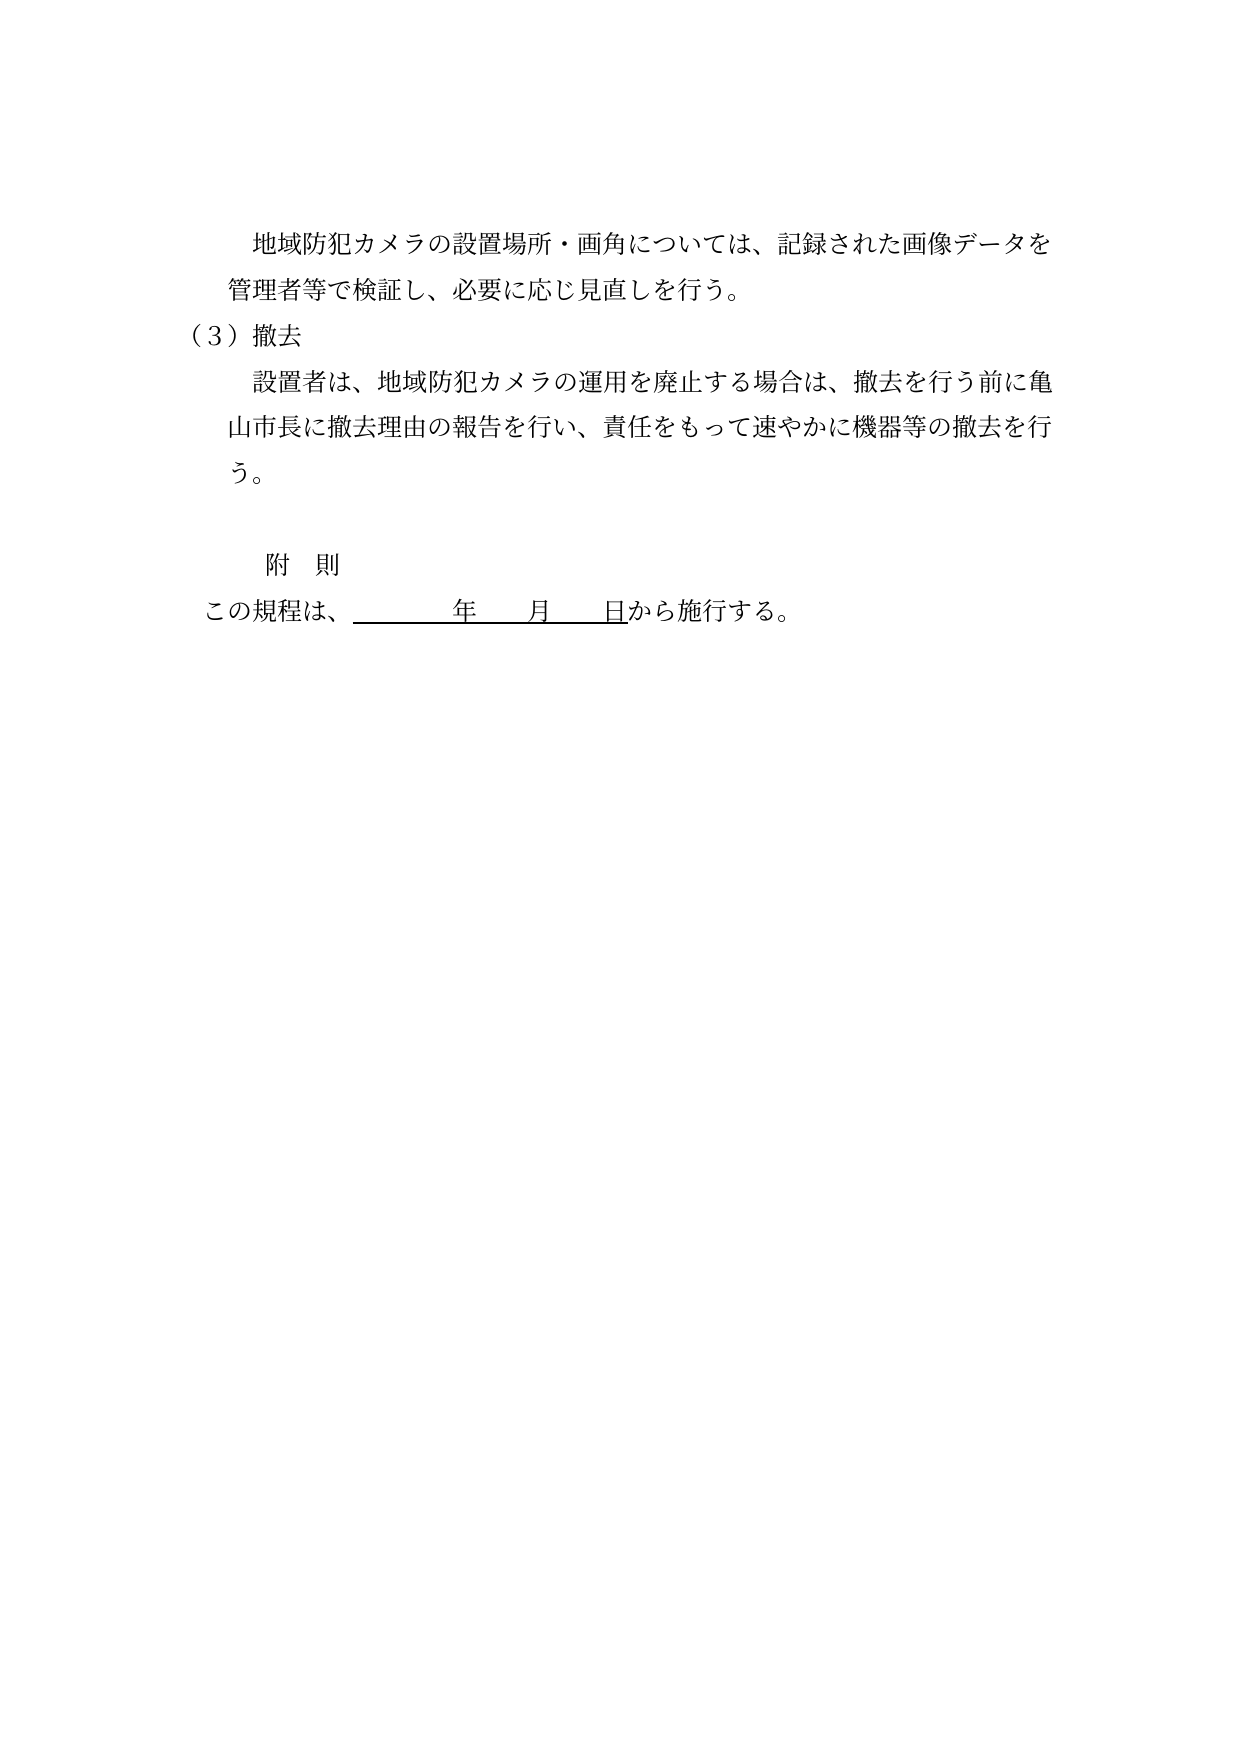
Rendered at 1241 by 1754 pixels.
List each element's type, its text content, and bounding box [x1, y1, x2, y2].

text 設置者は、地域防犯カメラの運用を廃止する場合は、撤去を行う前に亀山市長に撤去理由の報告を行い、責任をもって速やかに機器等の撤去を行う。 [227, 354, 1054, 492]
text 附 則 [177, 538, 1054, 583]
text この規程は、 年 月 日から施行する。 [177, 583, 1054, 629]
text （３）撤去 [177, 308, 1054, 354]
text 地域防犯カメラの設置場所・画角については、記録された画像データを管理者等で検証し、必要に応じ見直しを行う。 [227, 217, 1054, 308]
